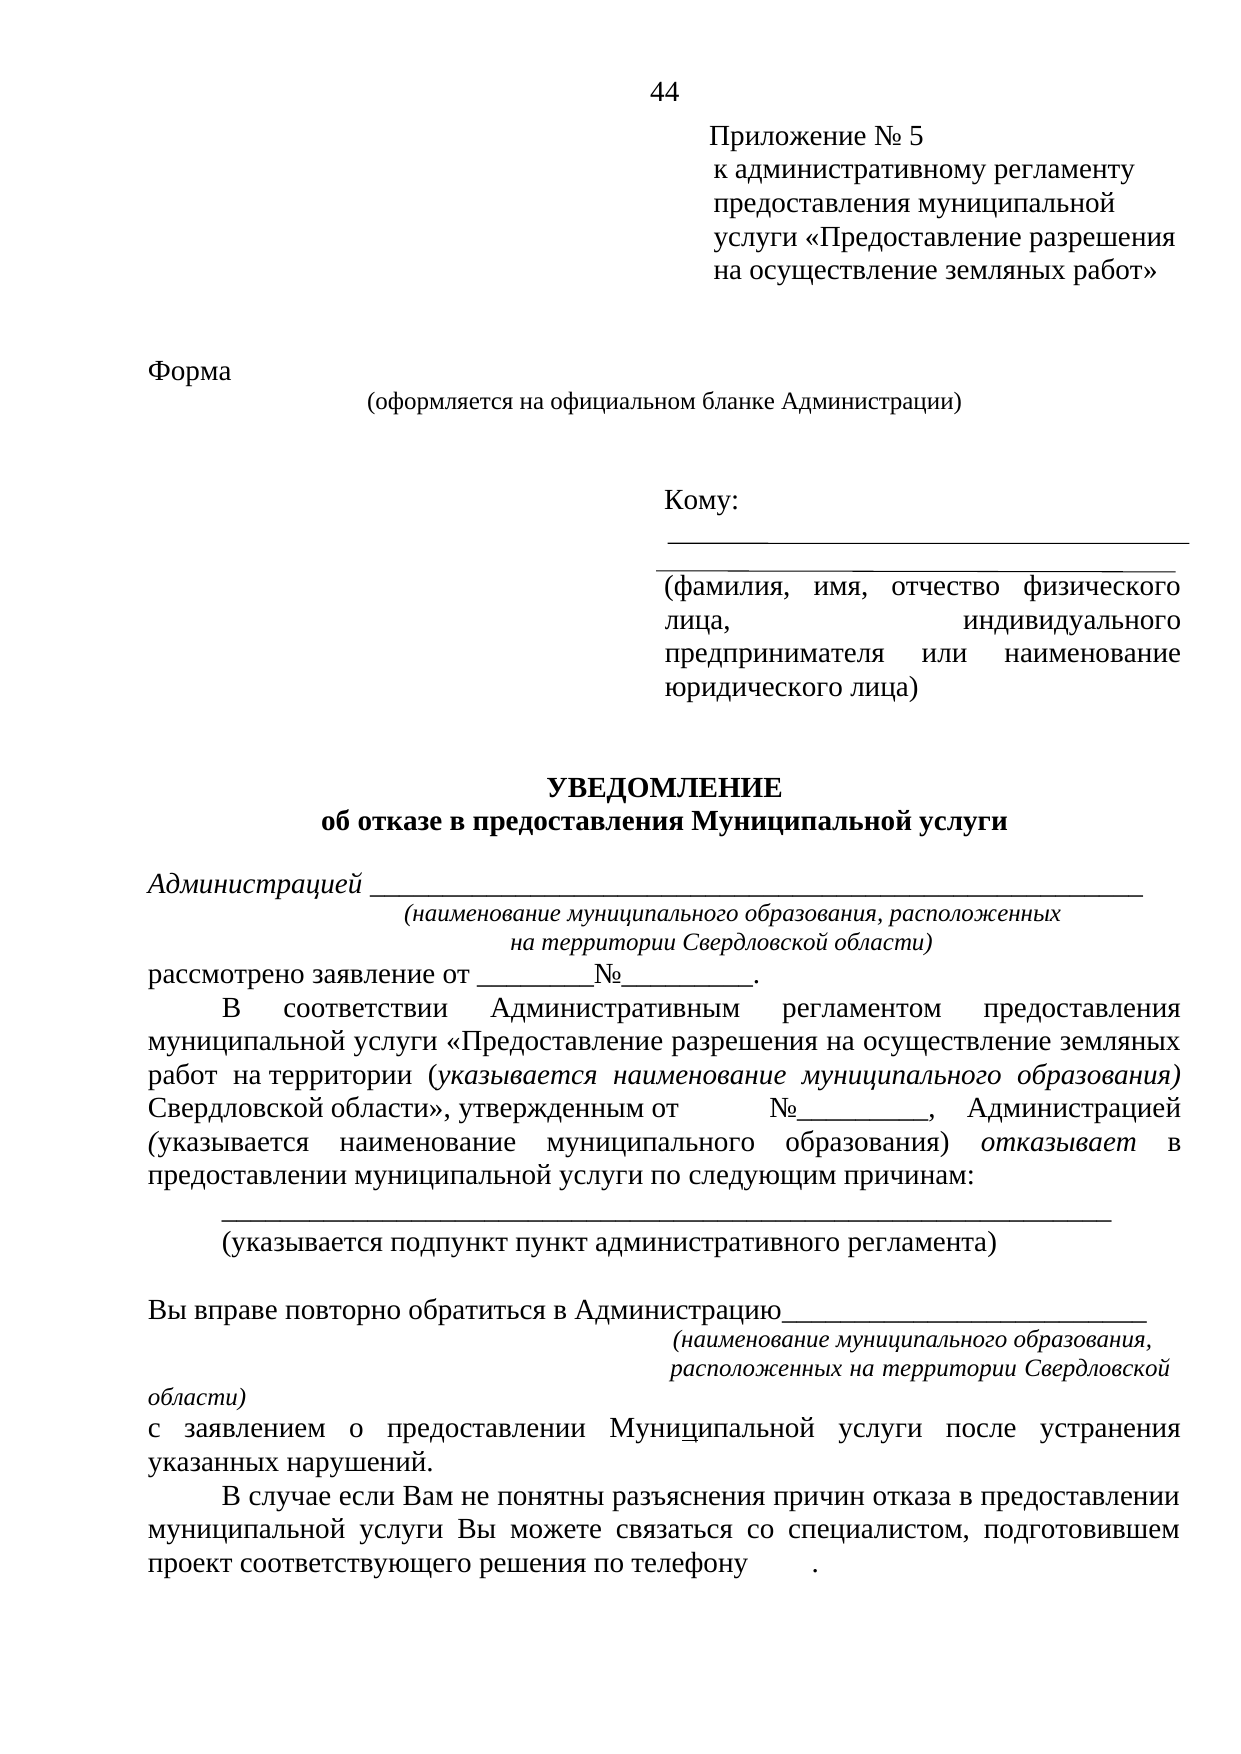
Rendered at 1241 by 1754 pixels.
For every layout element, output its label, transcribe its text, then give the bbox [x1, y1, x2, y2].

text (оформляется на официальном бланке Администрации) [148, 386, 1181, 415]
text Приложение № 5 [709, 118, 1181, 152]
text на территории Свердловской области) [148, 927, 1181, 956]
text В случае если Вам не понятны разъяснения причин отказа в предоставлении муниципальной услуги Вы можете связаться со специалистом, подготовившем проект соответствующего решения по телефону . [148, 1478, 1181, 1578]
text Администрацией _____________________________________________________ [148, 870, 1181, 899]
text с заявлением о предоставлении Муниципальной услуги после устранения указанных нарушений. [148, 1411, 1181, 1478]
text _____________________________________________________________ [148, 1191, 1181, 1224]
text расположенных на территории Свердловской области) [148, 1353, 1181, 1411]
text Кому: [590, 482, 1181, 516]
text к административному регламенту предоставления муниципальной услуги «Предоставление разрешения на осуществление земляных работ» [713, 152, 1181, 286]
text УВЕДОМЛЕНИЕ [148, 770, 1181, 803]
text (указывается подпункт пункт административного регламента) [148, 1224, 1181, 1258]
text (фамилия, имя, отчество физического лица, индивидуального предпринимателя или наименование юридического лица) [664, 568, 1181, 703]
text (наименование муниципального образования, расположенных [148, 899, 1181, 927]
text Вы вправе повторно обратиться в Администрацию_________________________ [148, 1296, 1181, 1325]
text рассмотрено заявление от ________№_________. [148, 956, 1181, 990]
text об отказе в предоставления Муниципальной услуги [148, 803, 1181, 837]
text Форма [148, 353, 1181, 386]
text (наименование муниципального образования, [148, 1325, 1181, 1353]
text В соответствии Административным регламентом предоставления муниципальной услуги «Предоставление разрешения на осуществление земляных работ на территории (указывается наименование муниципального образования) Свердловской области», утвержденным от №_________, Администрацией (указывается наименование муниципального образования) отказывает в предоставлении муниципальной услуги по следующим причинам: [148, 990, 1181, 1191]
